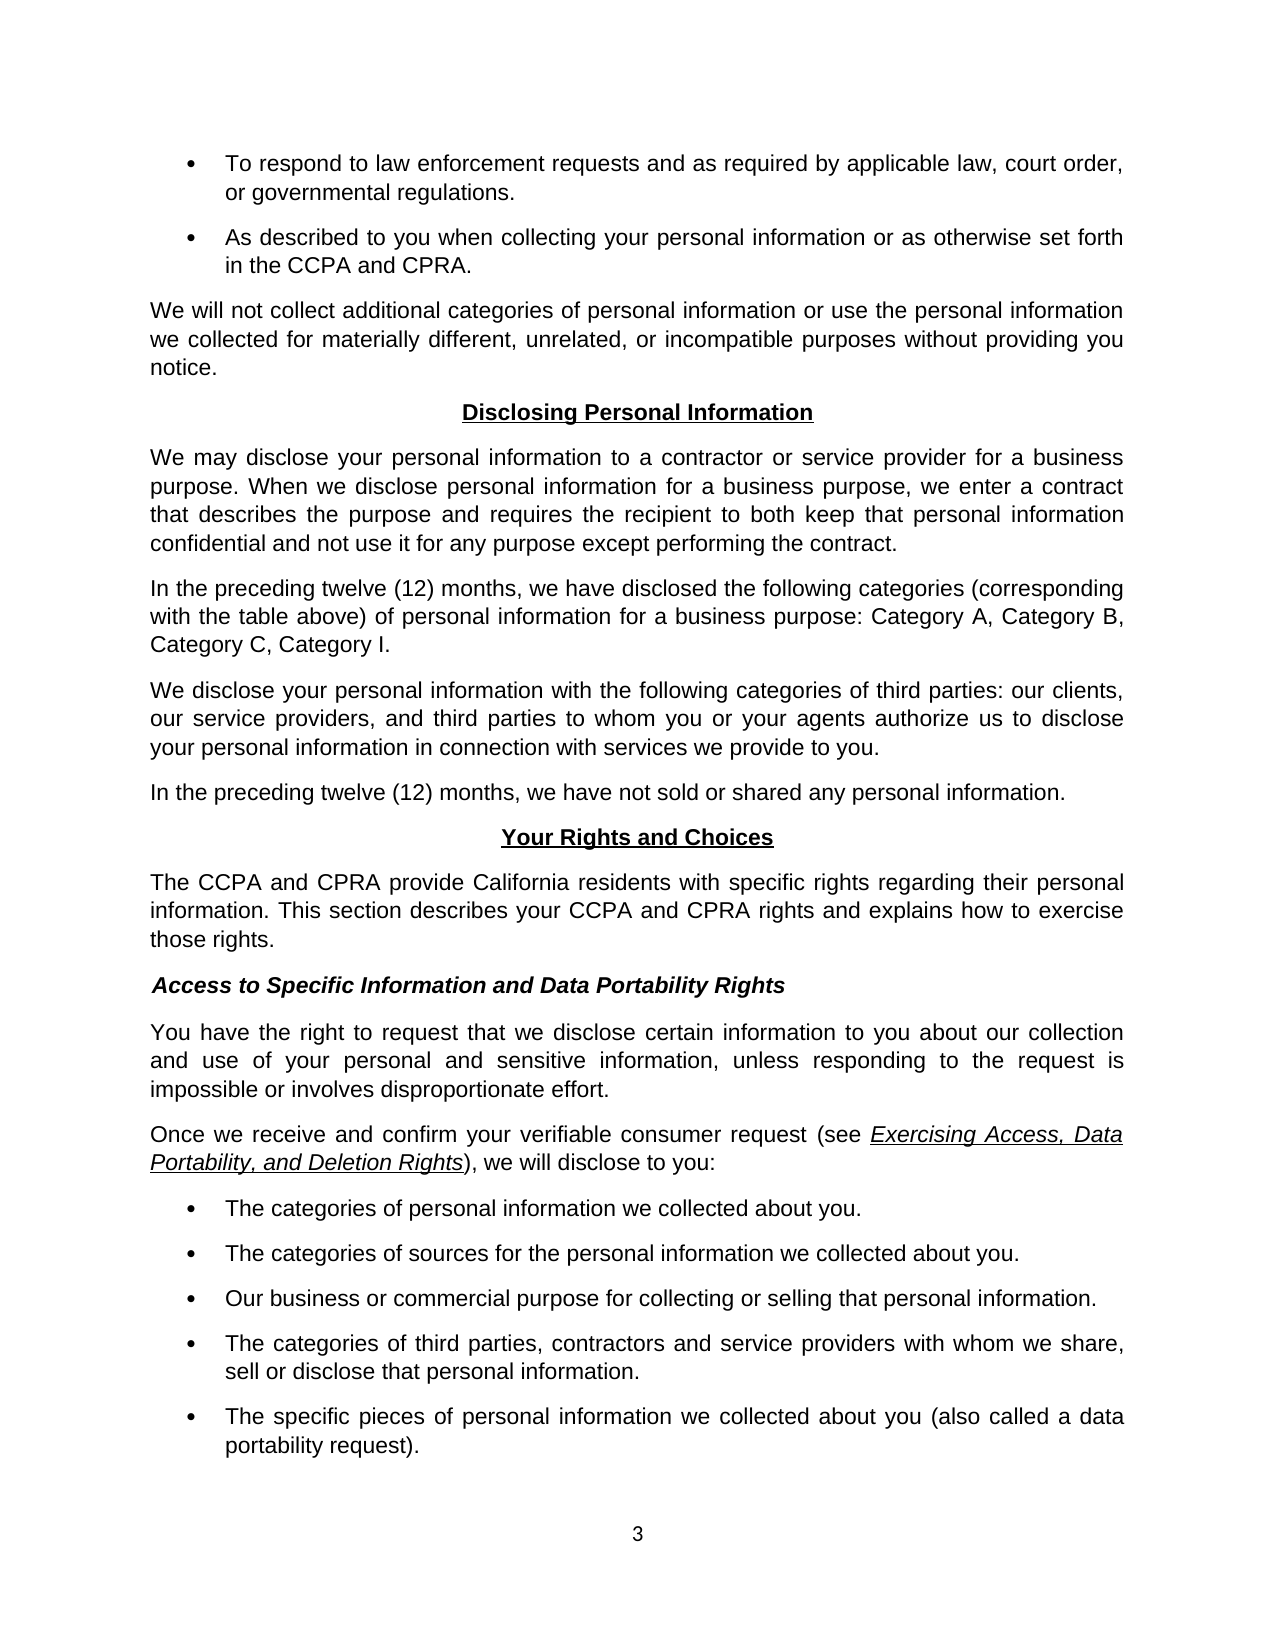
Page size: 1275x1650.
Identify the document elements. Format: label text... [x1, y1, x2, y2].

list As described to you when collecting your personal information or as otherwise set forth in the CCPA and CPRA. [187, 223, 1125, 278]
text We disclose your personal information with the following categories of third parties: our clients, our service providers, and third parties to whom you or your agents authorize us to disclose your personal information in connection with services we provide to you. [150, 677, 1125, 760]
list Our business or commercial purpose for collecting or selling that personal information. [187, 1285, 1125, 1311]
text In the preceding twelve (12) months, we have disclosed the following categories (corresponding with the table above) of personal information for a business purpose: Category A, Category B, Category C, Category I. [150, 574, 1125, 658]
text In the preceding twelve (12) months, we have not sold or shared any personal information. [150, 778, 1125, 805]
text You have the right to request that we disclose certain information to you about our collection and use of your personal and sensitive information, unless responding to the request is impossible or involves disproportionate effort. [150, 1019, 1125, 1102]
table_header Access to Specific Information and Data Portability Rights [150, 971, 793, 1019]
text Disclosing Personal Information [150, 399, 1125, 425]
list The categories of personal information we collected about you. [187, 1194, 1125, 1221]
text The CCPA and CPRA provide California residents with specific rights regarding their personal information. This section describes your CCPA and CPRA rights and explains how to exercise those rights. [150, 869, 1125, 952]
text We may disclose your personal information to a contractor or service provider for a business purpose. When we disclose personal information for a business purpose, we enter a contract that describes the purpose and requires the recipient to both keep that personal information confidential and not use it for any purpose except performing the contract. [150, 444, 1125, 556]
list The categories of sources for the personal information we collected about you. [187, 1239, 1125, 1266]
list The categories of third parties, contractors and service providers with whom we share, sell or disclose that personal information. [187, 1330, 1125, 1384]
text We will not collect additional categories of personal information or use the personal information we collected for materially different, unrelated, or incompatible purposes without providing you notice. [150, 297, 1125, 380]
text Your Rights and Choices [150, 824, 1125, 850]
text Once we receive and confirm your verifiable consumer request (see Exercising Access, Data Portability, and Deletion Rights), we will disclose to you: [150, 1121, 1125, 1176]
list The specific pieces of personal information we collected about you (also called a data portability request). [187, 1403, 1125, 1458]
list To respond to law enforcement requests and as required by applicable law, court order, or governmental regulations. [187, 150, 1125, 205]
